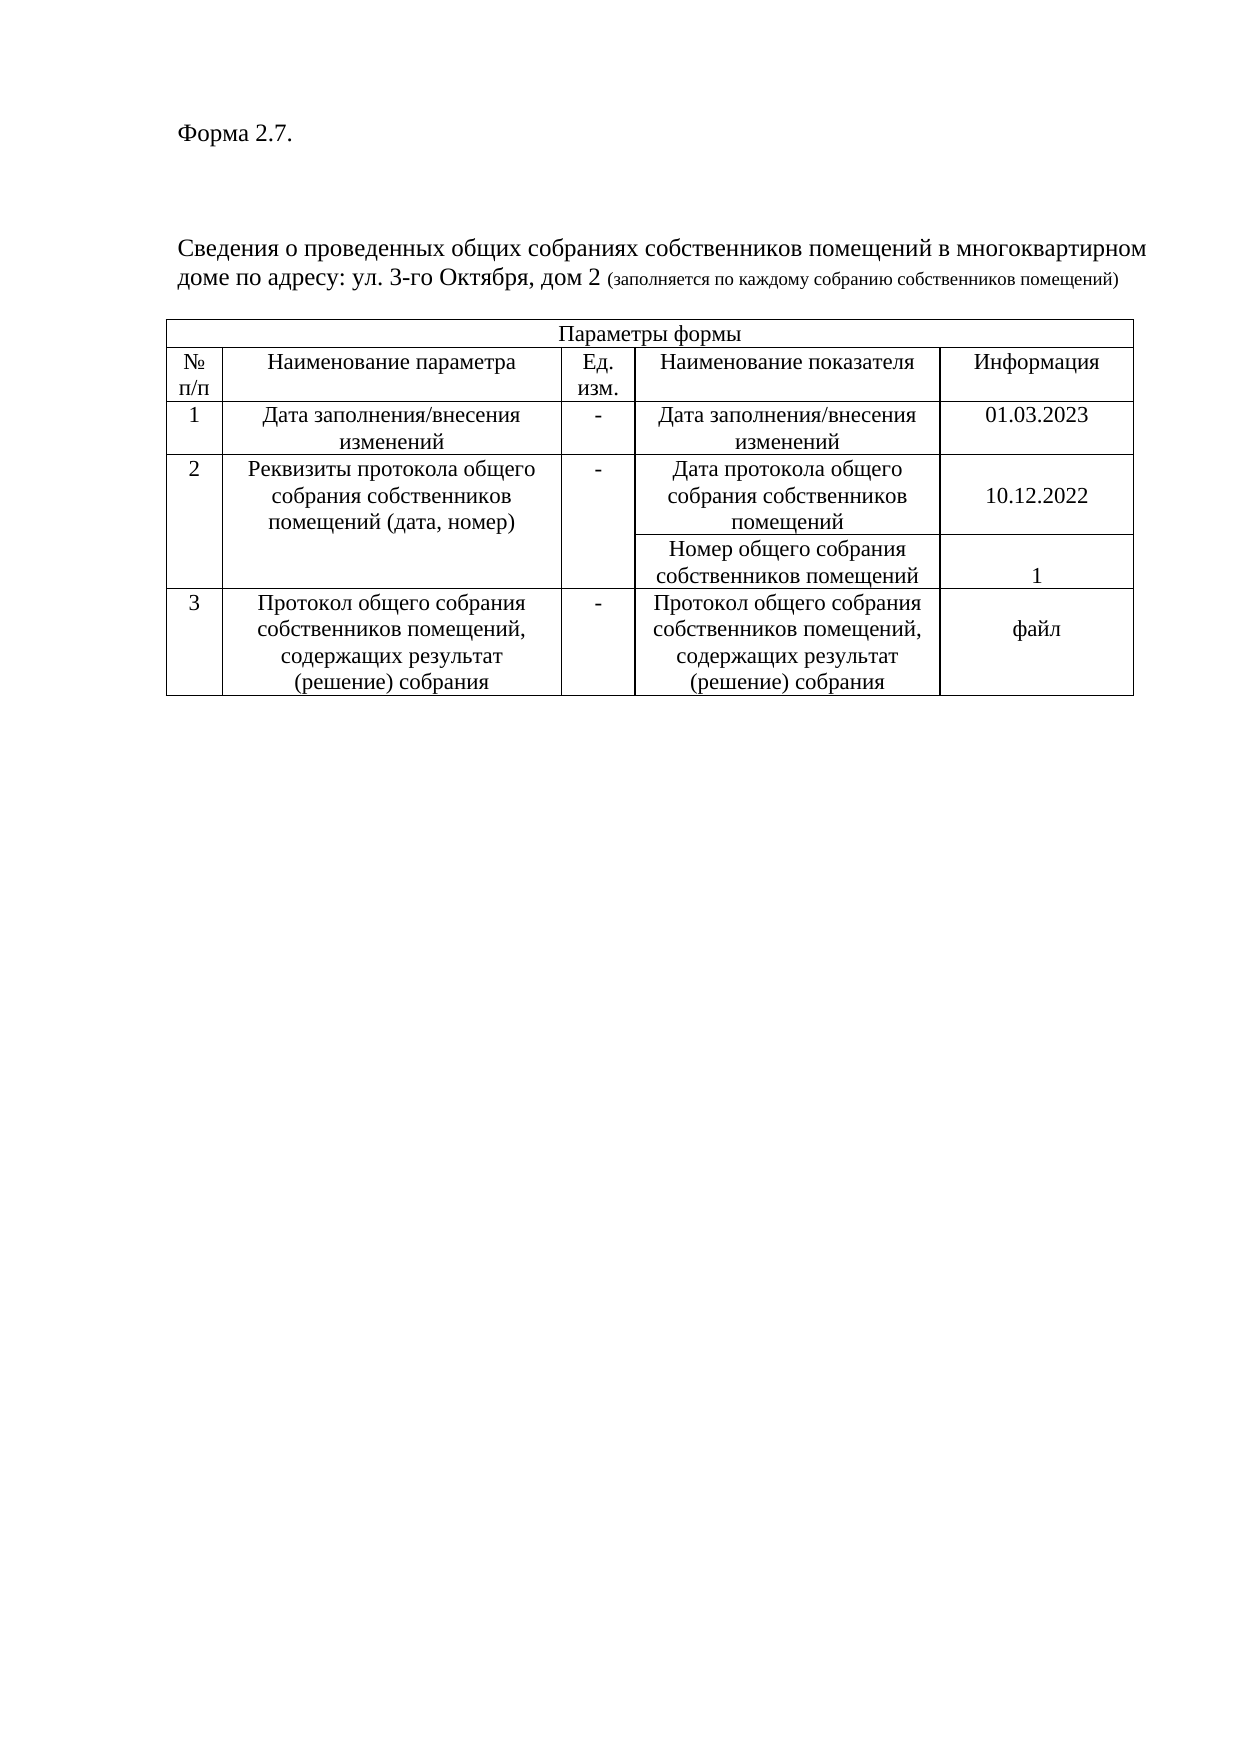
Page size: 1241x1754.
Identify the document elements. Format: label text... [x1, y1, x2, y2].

table_cell Дата заполнения/внесения изменений [223, 402, 561, 454]
table_cell Номер общего собрания собственников помещений [636, 535, 939, 588]
text Сведения о проведенных общих собраниях собственников помещений в многоквартирном доме по адресу: ул. 3-го Октября, дом 2 (заполняется по каждому собранию собственников помещений) [177, 233, 1152, 291]
table_cell 3 [167, 589, 222, 694]
table_cell Протокол общего собрания собственников помещений, содержащих результат (решение) собрания [223, 589, 561, 694]
table_cell 01.03.2023 [941, 402, 1133, 454]
table_cell 1 [167, 402, 222, 454]
table_cell Дата протокола общего собрания собственников помещений [636, 455, 939, 534]
table_header Параметры формы [167, 320, 1133, 347]
table_cell 10.12.2022 [941, 455, 1133, 534]
table_cell Информация [941, 348, 1133, 401]
table_cell Протокол общего собрания собственников помещений, содержащих результат (решение) собрания [636, 589, 939, 694]
table_cell Наименование параметра [223, 348, 561, 401]
table_cell Ед. изм. [562, 348, 634, 401]
table_cell Реквизиты протокола общего собрания собственников помещений (дата, номер) [223, 455, 561, 588]
table_cell - [562, 589, 634, 694]
table_cell 2 [167, 455, 222, 588]
text Форма 2.7. [177, 118, 1152, 147]
table_cell файл [941, 589, 1133, 694]
table_cell 1 [941, 535, 1133, 588]
table_cell - [562, 402, 634, 454]
table_cell Наименование показателя [636, 348, 939, 401]
table_cell Дата заполнения/внесения изменений [636, 402, 939, 454]
table_cell - [562, 455, 634, 588]
table_cell № п/п [167, 348, 222, 401]
